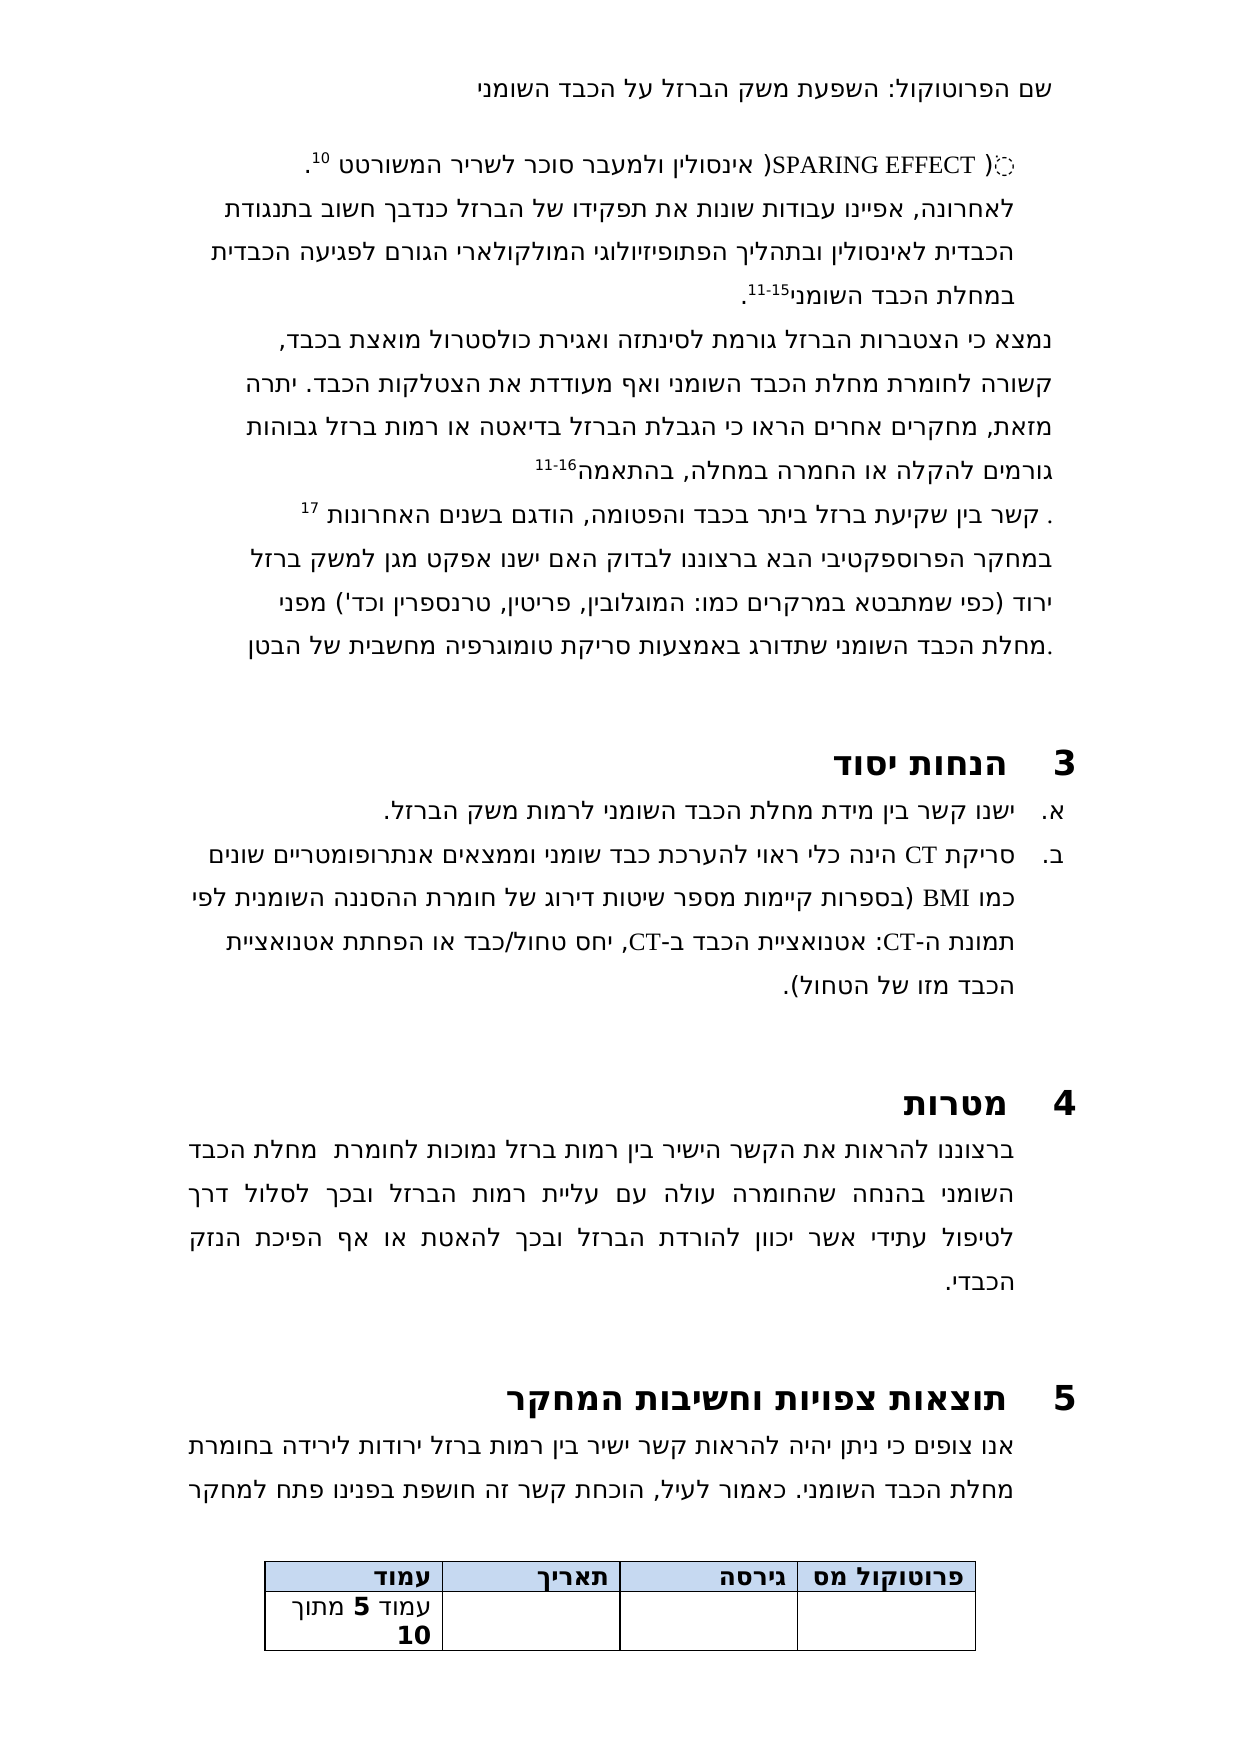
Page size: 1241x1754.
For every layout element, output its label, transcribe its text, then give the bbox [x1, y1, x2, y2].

text קשר בין שקיעת ברזל ביתר בכבד והפטומה, הודגם בשנים האחרונות 17 . [225, 500, 1053, 529]
text במחקר הפרוספקטיבי הבא ברצוננו לבדוק האם ישנו אפקט מגן למשק ברזל ירוד (כפי שמתבטא במרקרים כמו: המוגלובין, פריטין, טרנספרין וכד') מפני מחלת הכבד השומני שתדורג באמצעות סריקת טומוגרפיה מחשבית של הבטן. [225, 544, 1053, 661]
list סריקת CT הינה כלי ראוי להערכת כבד שומני וממצאים אנתרופומטריים שונים כמו BMI (בספרות קיימות מספר שיטות דירוג של חומרת ההסננה השומנית לפי תמונת ה-CT: אטנואציית הכבד ב-CT, יחס טחול/כבד או הפחתת אטנואציית הכבד מזו של הטחול). [187, 840, 1053, 1000]
subtitle הנחות יסוד [187, 743, 1053, 783]
list ישנו קשר בין מידת מחלת הכבד השומני לרמות משק הברזל. [187, 796, 1053, 825]
text ׂ( SPARING EFFECT( אינסולין ולמעבר סוכר לשריר המשורטט 10. [187, 150, 1015, 179]
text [187, 1431, 1015, 1504]
text נמצא כי הצטברות הברזל גורמת לסינתזה ואגירת כולסטרול מואצת בכבד, קשורה לחומרת מחלת הכבד השומני ואף מעודדת את הצטלקות הכבד. יתרה מזאת, מחקרים אחרים הראו כי הגבלת הברזל בדיאטה או רמות ברזל גבוהות גורמים להקלה או החמרה במחלה, בהתאמה11-16 [225, 325, 1053, 486]
text לאחרונה, אפיינו עבודות שונות את תפקידו של הברזל כנדבך חשוב בתנגודת הכבדית לאינסולין ובתהליך הפתופיזיולוגי המולקולארי הגורם לפגיעה הכבדית במחלת הכבד השומני11-15. [187, 194, 1015, 311]
text ברצוננו להראות את הקשר הישיר בין רמות ברזל נמוכות לחומרת מחלת הכבד השומני בהנחה שהחומרה עולה עם עליית רמות הברזל ובכך לסלול דרך לטיפול עתידי אשר יכוון להורדת הברזל ובכך להאטת או אף הפיכת הנזק הכבדי. [187, 1136, 1015, 1296]
subtitle מטרות [187, 1083, 1053, 1123]
subtitle תוצאות צפויות וחשיבות המחקר [187, 1379, 1053, 1419]
